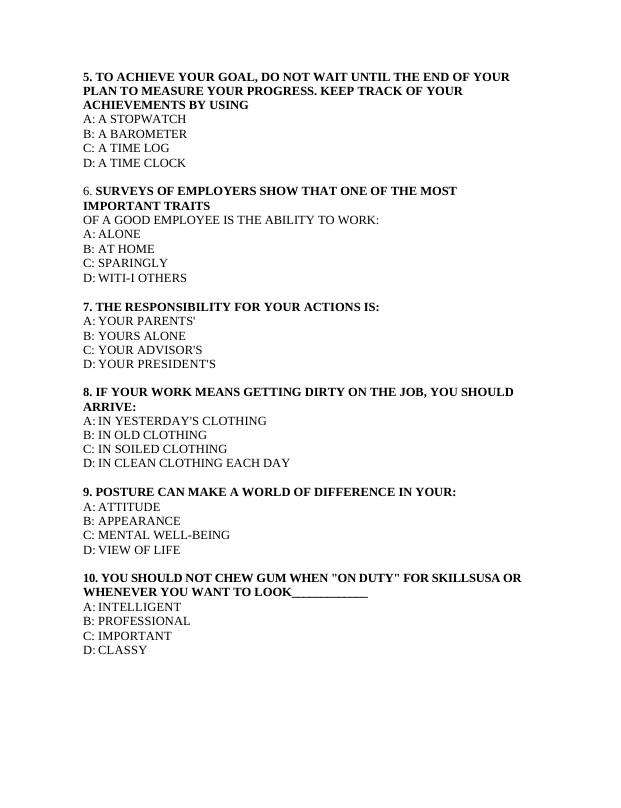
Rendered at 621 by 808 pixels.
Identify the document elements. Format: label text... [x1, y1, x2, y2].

list SPARINGLY [83, 256, 535, 271]
text 6. SURVEYS OF EMPLOYERS SHOW THAT ONE OF THE MOST IMPORTANT TRAITS [83, 184, 460, 213]
list CLASSY [83, 643, 535, 657]
text 7. THE RESPONSIBILITY FOR YOUR ACTIONS IS: [83, 299, 535, 314]
list ATTITUDE [83, 499, 535, 514]
list VIEW OF LIFE [83, 543, 535, 557]
list INTELLIGENT [83, 600, 535, 614]
list YOUR ADVISOR'S [83, 343, 535, 357]
text 8. IF YOUR WORK MEANS GETTING DIRTY ON THE JOB, YOU SHOULD ARRIVE: [83, 385, 520, 414]
list WITI-I OTHERS [83, 271, 535, 285]
list MENTAL WELL-BEING [83, 528, 535, 543]
list YOUR PARENTS' [83, 314, 535, 328]
list A STOPWATCH [83, 113, 535, 127]
text 10. YOU SHOULD NOT CHEW GUM WHEN "ON DUTY" FOR SKILLSUSA OR [83, 571, 535, 585]
list ALONE [83, 227, 535, 242]
list IN SOILED CLOTHING [83, 442, 535, 457]
list AT HOME [83, 242, 535, 256]
list YOURS ALONE [83, 328, 535, 343]
list APPEARANCE [83, 514, 535, 528]
list IN CLEAN CLOTHING EACH DAY [83, 457, 535, 471]
text 9. POSTURE CAN MAKE A WORLD OF DIFFERENCE IN YOUR: [83, 485, 535, 499]
text OF A GOOD EMPLOYEE IS THE ABILITY TO WORK: [83, 213, 535, 227]
list A TIME CLOCK [83, 156, 535, 170]
list PROFESSIONAL [83, 614, 535, 628]
list YOUR PRESIDENT'S [83, 357, 535, 371]
text 5. TO ACHIEVE YOUR GOAL, DO NOT WAIT UNTIL THE END OF YOUR PLAN TO MEASURE YOUR PROGRESS. KEEP TRACK OF YOUR ACHIEVEMENTS BY USING [83, 69, 512, 113]
list IN OLD CLOTHING [83, 428, 535, 442]
list A BAROMETER [83, 127, 535, 141]
list A TIME LOG [83, 141, 535, 156]
text WHENEVER YOU WANT TO LOOK [83, 585, 535, 599]
list IMPORTANT [83, 629, 535, 643]
list IN YESTERDAY'S CLOTHING [83, 414, 535, 428]
